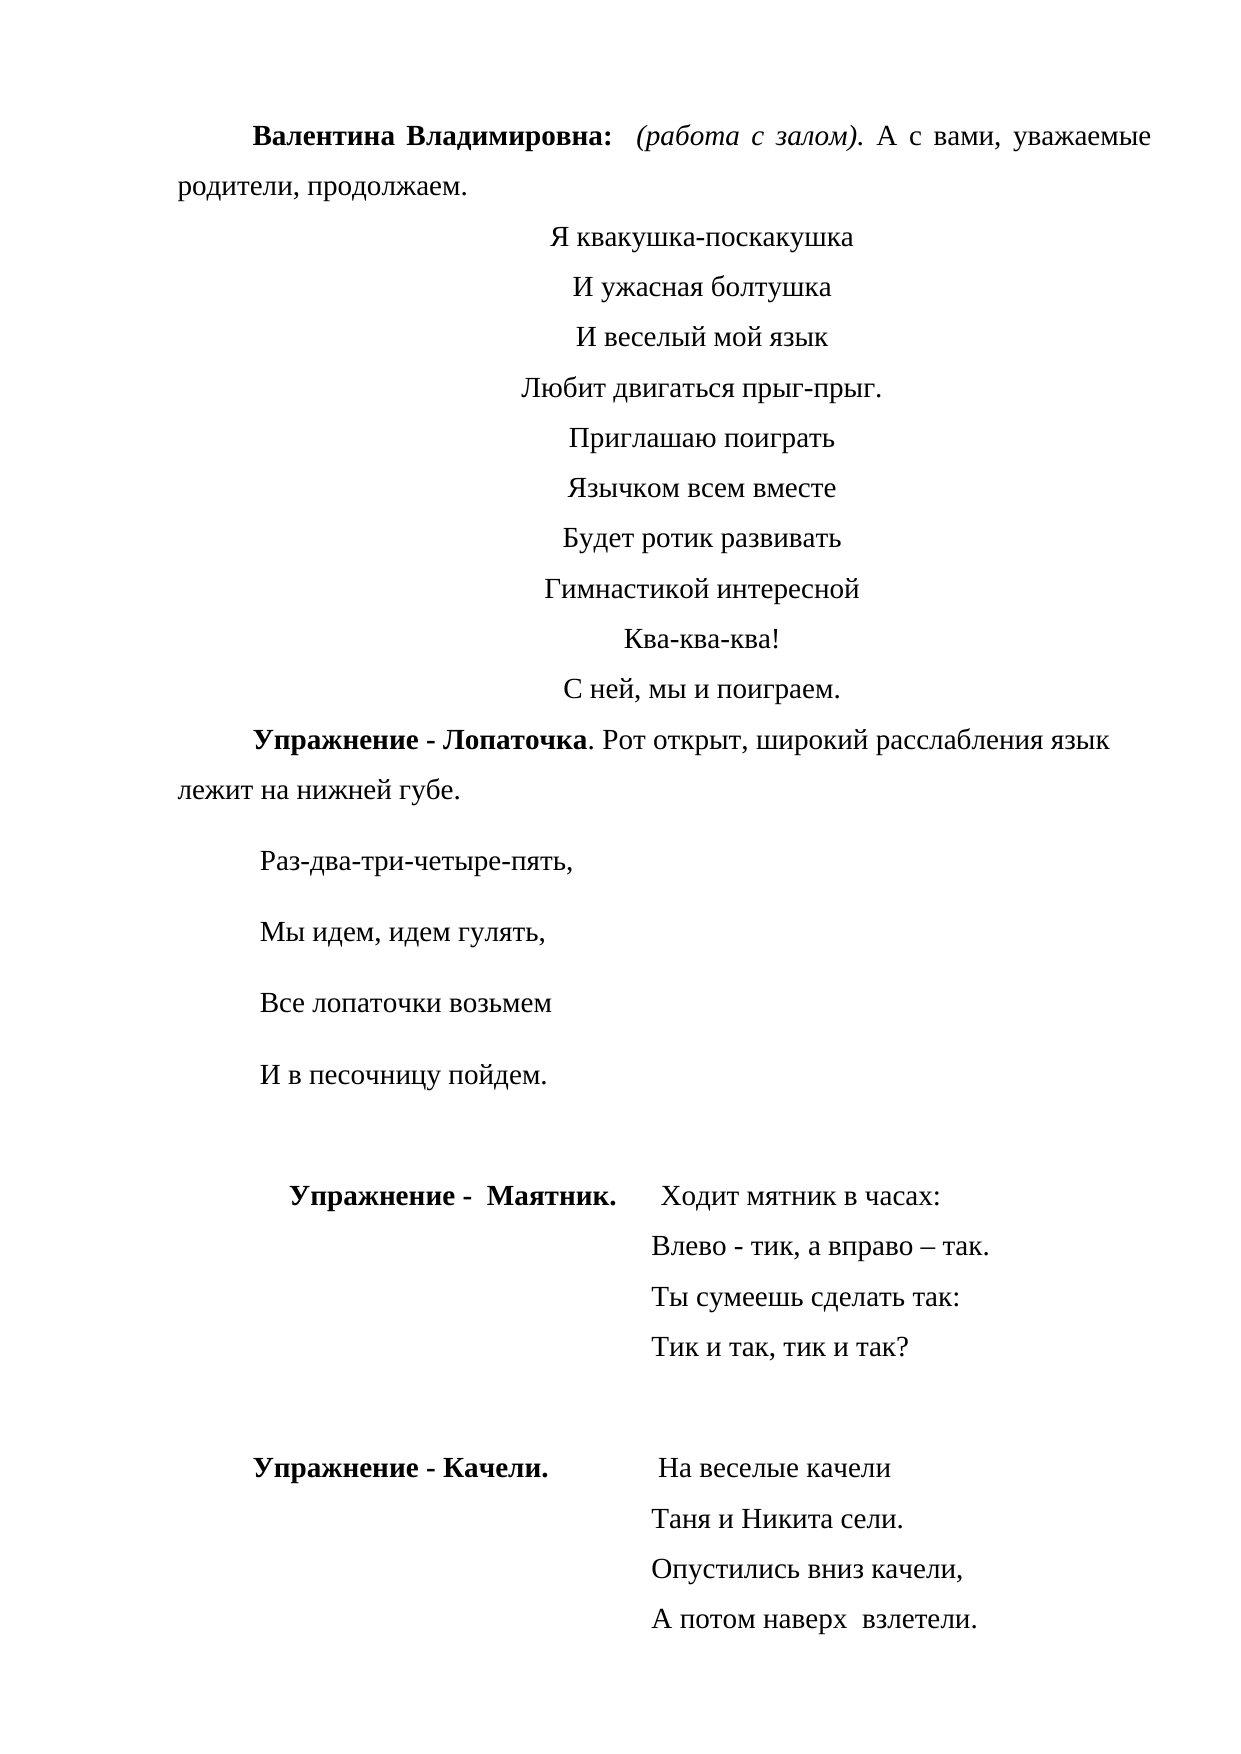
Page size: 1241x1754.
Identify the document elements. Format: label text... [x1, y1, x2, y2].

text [177, 1451, 1152, 1635]
text Раз-два-три-четыре-пять, [177, 843, 1152, 877]
text И в песочницу пойдем. [177, 1057, 1152, 1090]
text Любит двигаться прыг-прыг. [177, 370, 1152, 403]
text Гимнастикой интересной [177, 571, 1152, 604]
text Приглашаю поиграть [177, 420, 1152, 453]
text С ней, мы и поиграем. [177, 672, 1152, 705]
text Ква-ква-ква! [177, 621, 1152, 655]
text Язычком всем вместе [177, 470, 1152, 504]
text Я квакушка-поскакушка [177, 219, 1152, 252]
text Все лопаточки возьмем [177, 986, 1152, 1019]
text Упражнение - Маятник. Ходит мятник в часах: Влево - тик, а вправо – так. Ты сумеешь сделать так: Тик и так, тик и так? [177, 1178, 1152, 1413]
text Упражнение - Лопаточка. Рот открыт, широкий расслабления язык лежит на нижней губе. [177, 722, 1152, 806]
text Будет ротик развивать [177, 521, 1152, 554]
text И ужасная болтушка [177, 269, 1152, 303]
text И веселый мой язык [177, 319, 1152, 353]
text Мы идем, идем гулять, [177, 914, 1152, 948]
text Валентина Владимировна: (работа с залом). А с вами, уважаемые родители, продолжаем. [177, 118, 1152, 202]
